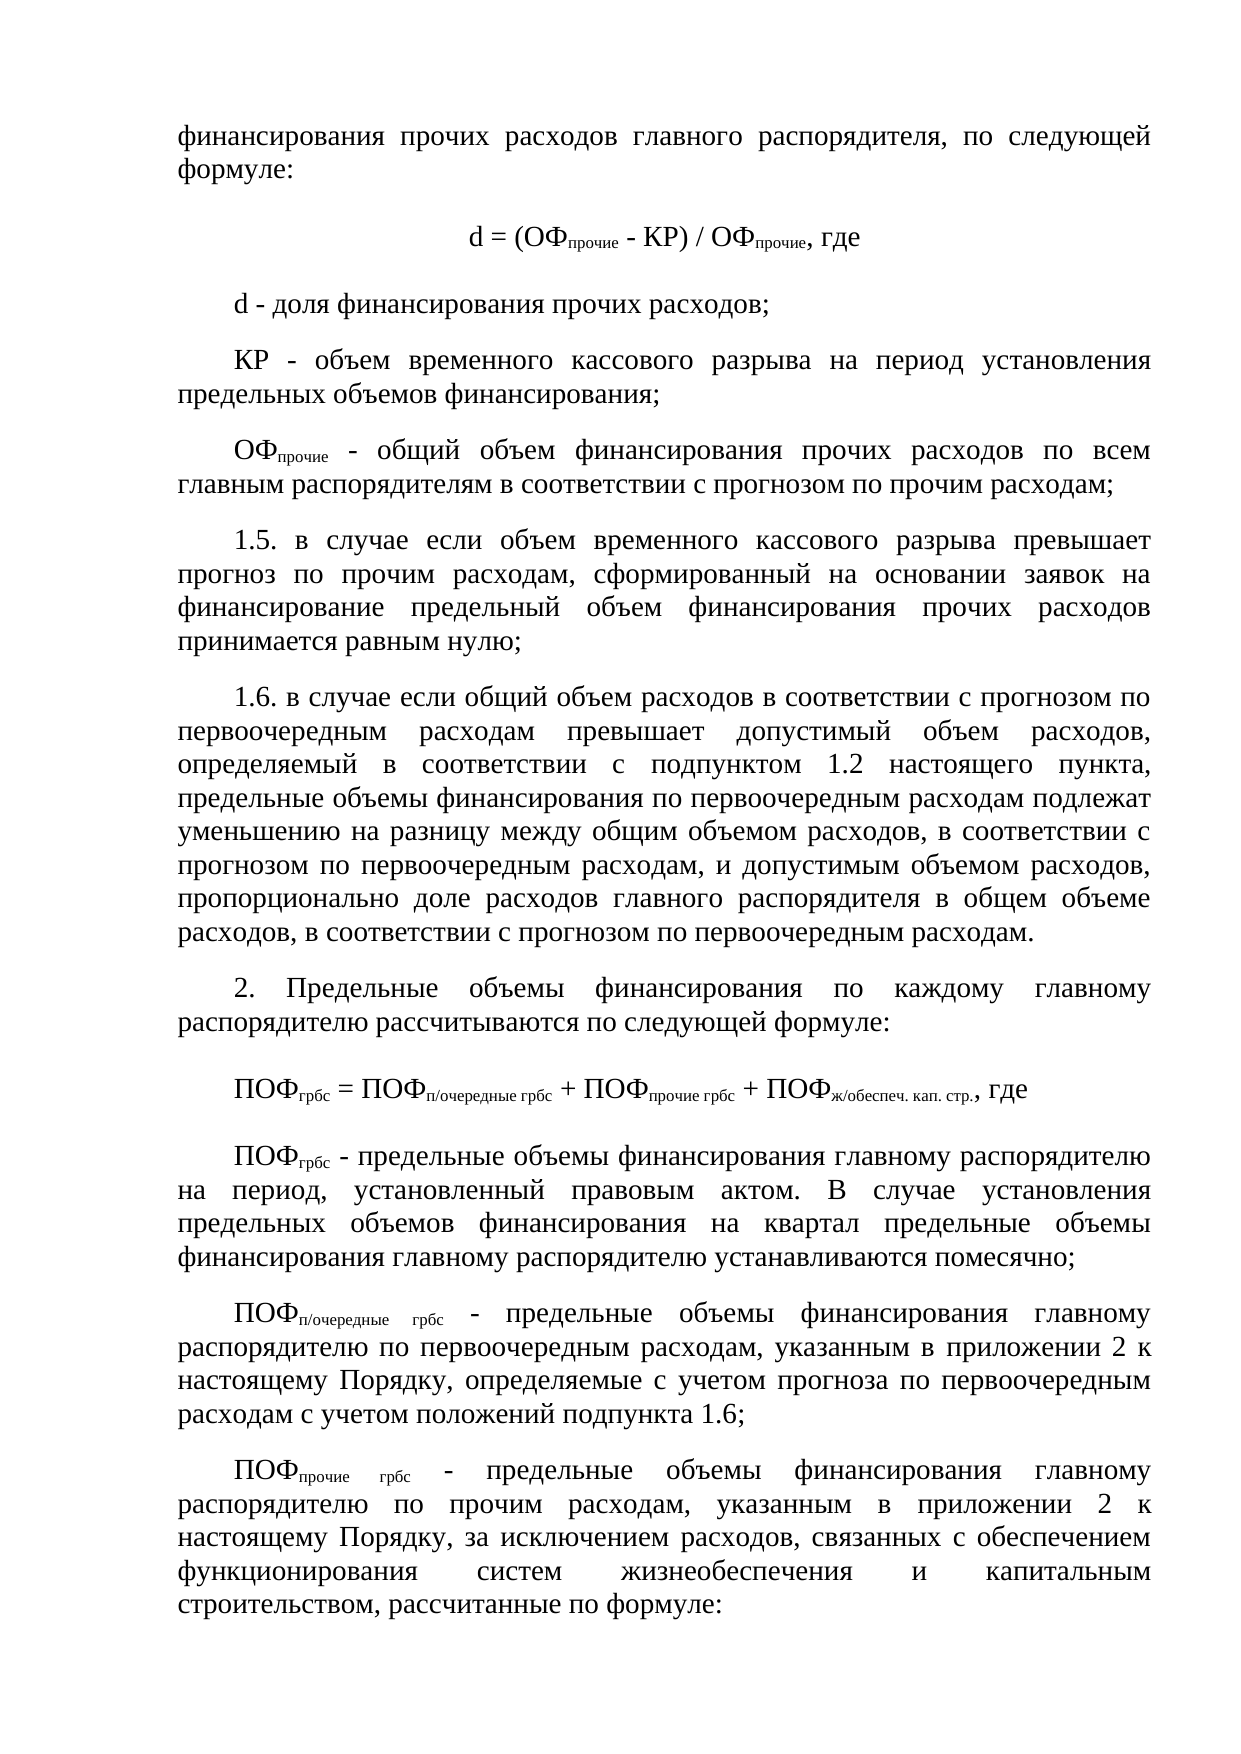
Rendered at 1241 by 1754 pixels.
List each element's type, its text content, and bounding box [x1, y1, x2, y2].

text ОФпрочие - общий объем финансирования прочих расходов по всем главным распорядителям в соответствии с прогнозом по прочим расходам; [177, 432, 1152, 499]
text 2. Предельные объемы финансирования по каждому главному распорядителю рассчитываются по следующей формуле: [177, 971, 1152, 1038]
text ПОФпрочие грбс - предельные объемы финансирования главному распорядителю по прочим расходам, указанным в приложении 2 к настоящему Порядку, за исключением расходов, связанных с обеспечением функционирования систем жизнеобеспечения и капитальным строительством, рассчитанные по формуле: [177, 1452, 1152, 1620]
text ПОФгрбс - предельные объемы финансирования главному распорядителю на период, установленный правовым актом. В случае установления предельных объемов финансирования на квартал предельные объемы финансирования главному распорядителю устанавливаются помесячно; [177, 1138, 1152, 1272]
text ПОФп/очередные грбс - предельные объемы финансирования главному распорядителю по первоочередным расходам, указанным в приложении 2 к настоящему Порядку, определяемые с учетом прогноза по первоочередным расходам с учетом положений подпункта 1.6; [177, 1295, 1152, 1429]
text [177, 118, 1152, 185]
text 1.6. в случае если общий объем расходов в соответствии с прогнозом по первоочередным расходам превышает допустимый объем расходов, определяемый в соответствии с подпунктом 1.2 настоящего пункта, предельные объемы финансирования по первоочередным расходам подлежат уменьшению на разницу между общим объемом расходов, в соответствии с прогнозом по первоочередным расходам, и допустимым объемом расходов, пропорционально доле расходов главного распорядителя в общем объеме расходов, в соответствии с прогнозом по первоочередным расходам. [177, 679, 1152, 948]
text ПОФгрбс = ПОФп/очередные грбс + ПОФпрочие грбс + ПОФж/обеспеч. кап. стр., где [177, 1071, 1152, 1105]
text КР - объем временного кассового разрыва на период установления предельных объемов финансирования; [177, 342, 1152, 409]
text 1.5. в случае если объем временного кассового разрыва превышает прогноз по прочим расходам, сформированный на основании заявок на финансирование предельный объем финансирования прочих расходов принимается равным нулю; [177, 522, 1152, 656]
text d = (ОФпрочие - КР) / ОФпрочие, где [177, 219, 1152, 252]
text d - доля финансирования прочих расходов; [177, 286, 1152, 319]
